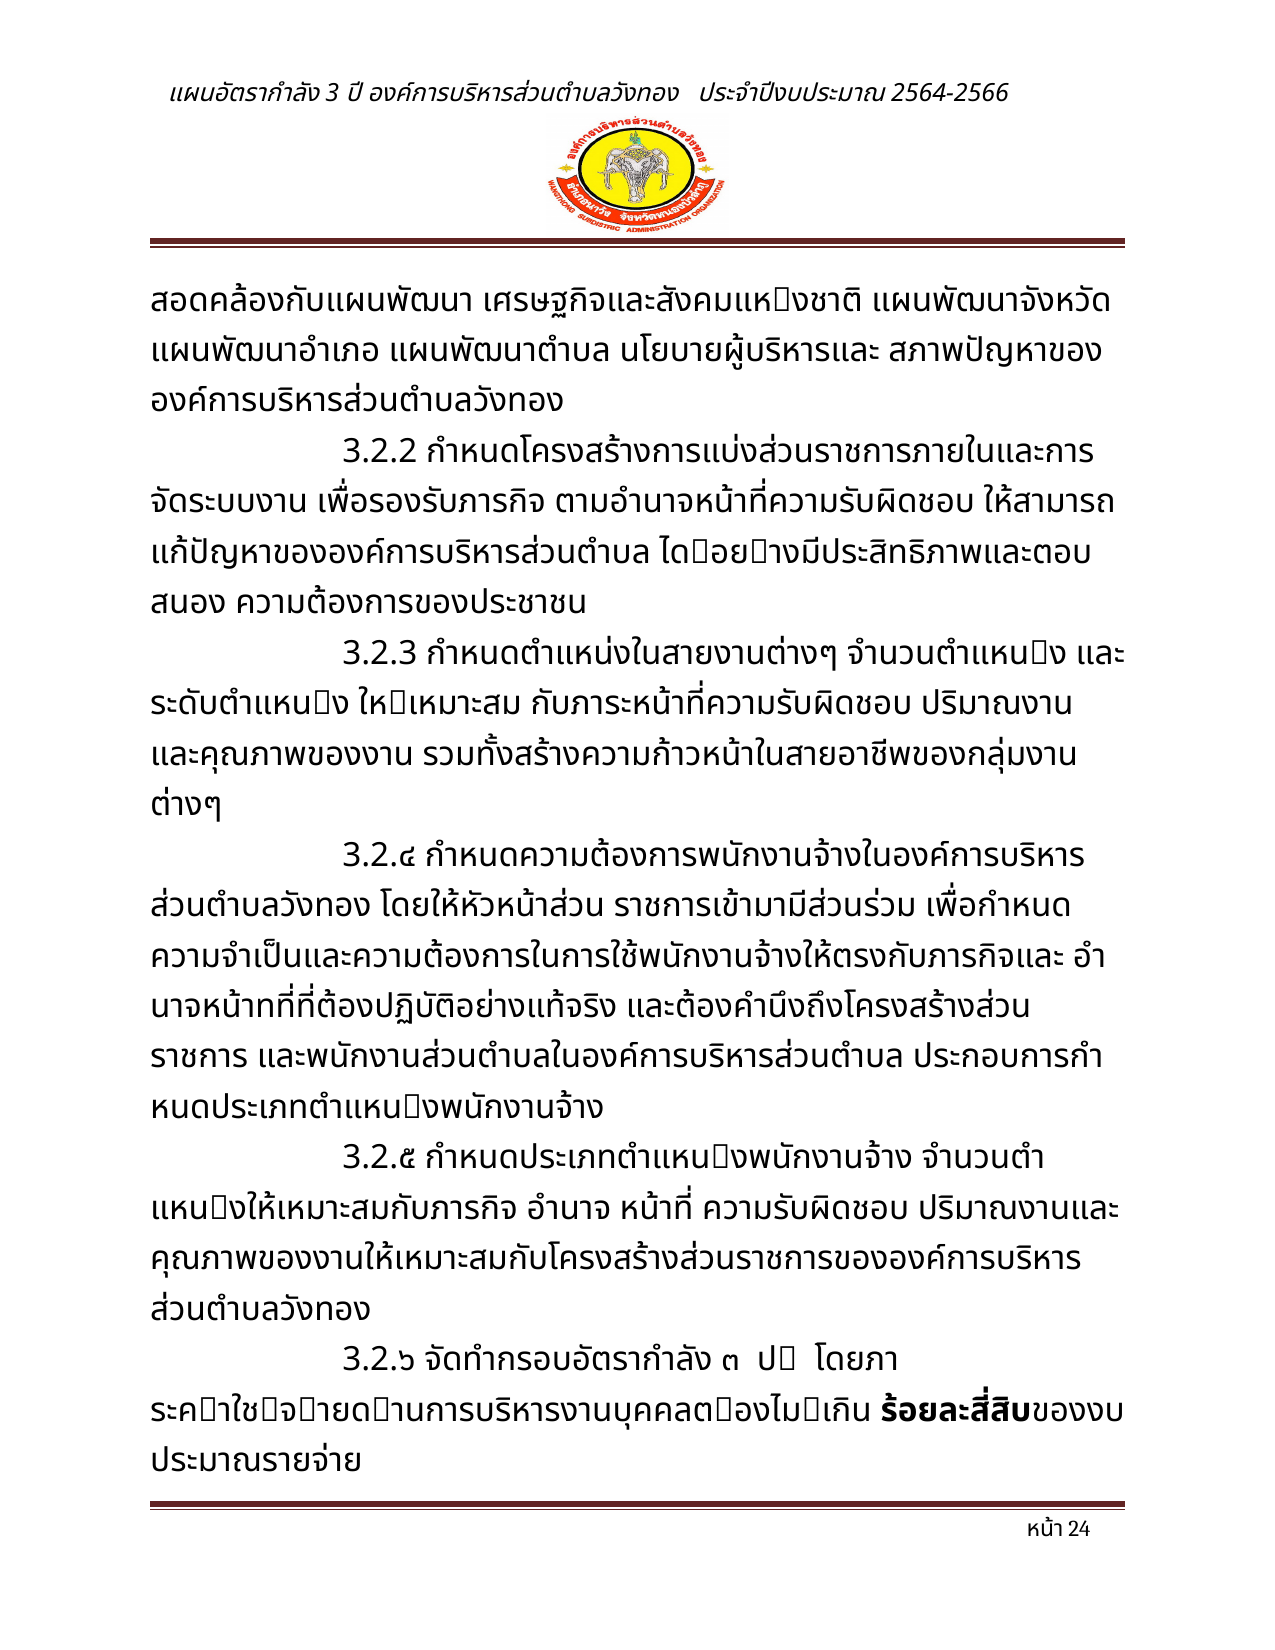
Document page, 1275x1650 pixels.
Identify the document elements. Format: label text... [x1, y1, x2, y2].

text 3.2.3 กําหนดตําแหน่งในสายงานต่างๆ จํานวนตําแหนง และระดับตําแหนง ใหเหมาะสม กับภาระหน้าที่ความรับผิดชอบ ปริมาณงาน และคุณภาพของงาน รวมทั้งสร้างความก้าวหน้าในสายอาชีพของกลุ่มงานต่างๆ [150, 629, 1125, 831]
picture [545, 113, 730, 237]
text 3.2.๔ กําหนดความต้องการพนักงานจ้างในองค์การบริหารส่วนตำบลวังทอง โดยให้หัวหน้าส่วน ราชการเข้ามามีส่วนร่วม เพื่อกําหนดความจําเป็นและความต้องการในการใช้พนักงานจ้างให้ตรงกับภารกิจและ อำนาจหน้าทที่ที่ต้องปฏิบัติอย่างแท้จริง และต้องคํานึงถึงโครงสร้างส่วนราชการ และพนักงานส่วนตำบลในองค์การบริหารส่วนตำบล ประกอบการกําหนดประเภทตําแหนงพนักงานจ้าง [150, 831, 1125, 1133]
text 3.2.๖ จัดทํากรอบอัตรากําลัง ๓ ป โดยภาระคาใชจายดานการบริหารงานบุคคลตองไมเกิน ร้อยละสี่สิบของงบประมาณรายจ่าย [150, 1335, 1125, 1487]
text 3.2.๕ กําหนดประเภทตําแหนงพนักงานจ้าง จํานวนตําแหนงให้เหมาะสมกับภารกิจ อํานาจ หน้าที่ ความรับผิดชอบ ปริมาณงานและคุณภาพของงานให้เหมาะสมกับโครงสร้างส่วนราชการขององค์การบริหารส่วนตำบลวังทอง [150, 1133, 1125, 1335]
text 3.2.2 กําหนดโครงสร้างการแบ่งส่วนราชการภายในและการจัดระบบงาน เพื่อรองรับภารกิจ ตามอํานาจหน้าที่ความรับผิดชอบ ให้สามารถแก้ปัญหาขององค์การบริหารส่วนตำบล ไดอยางมีประสิทธิภาพและตอบสนอง ความต้องการของประชาชน [150, 427, 1125, 629]
